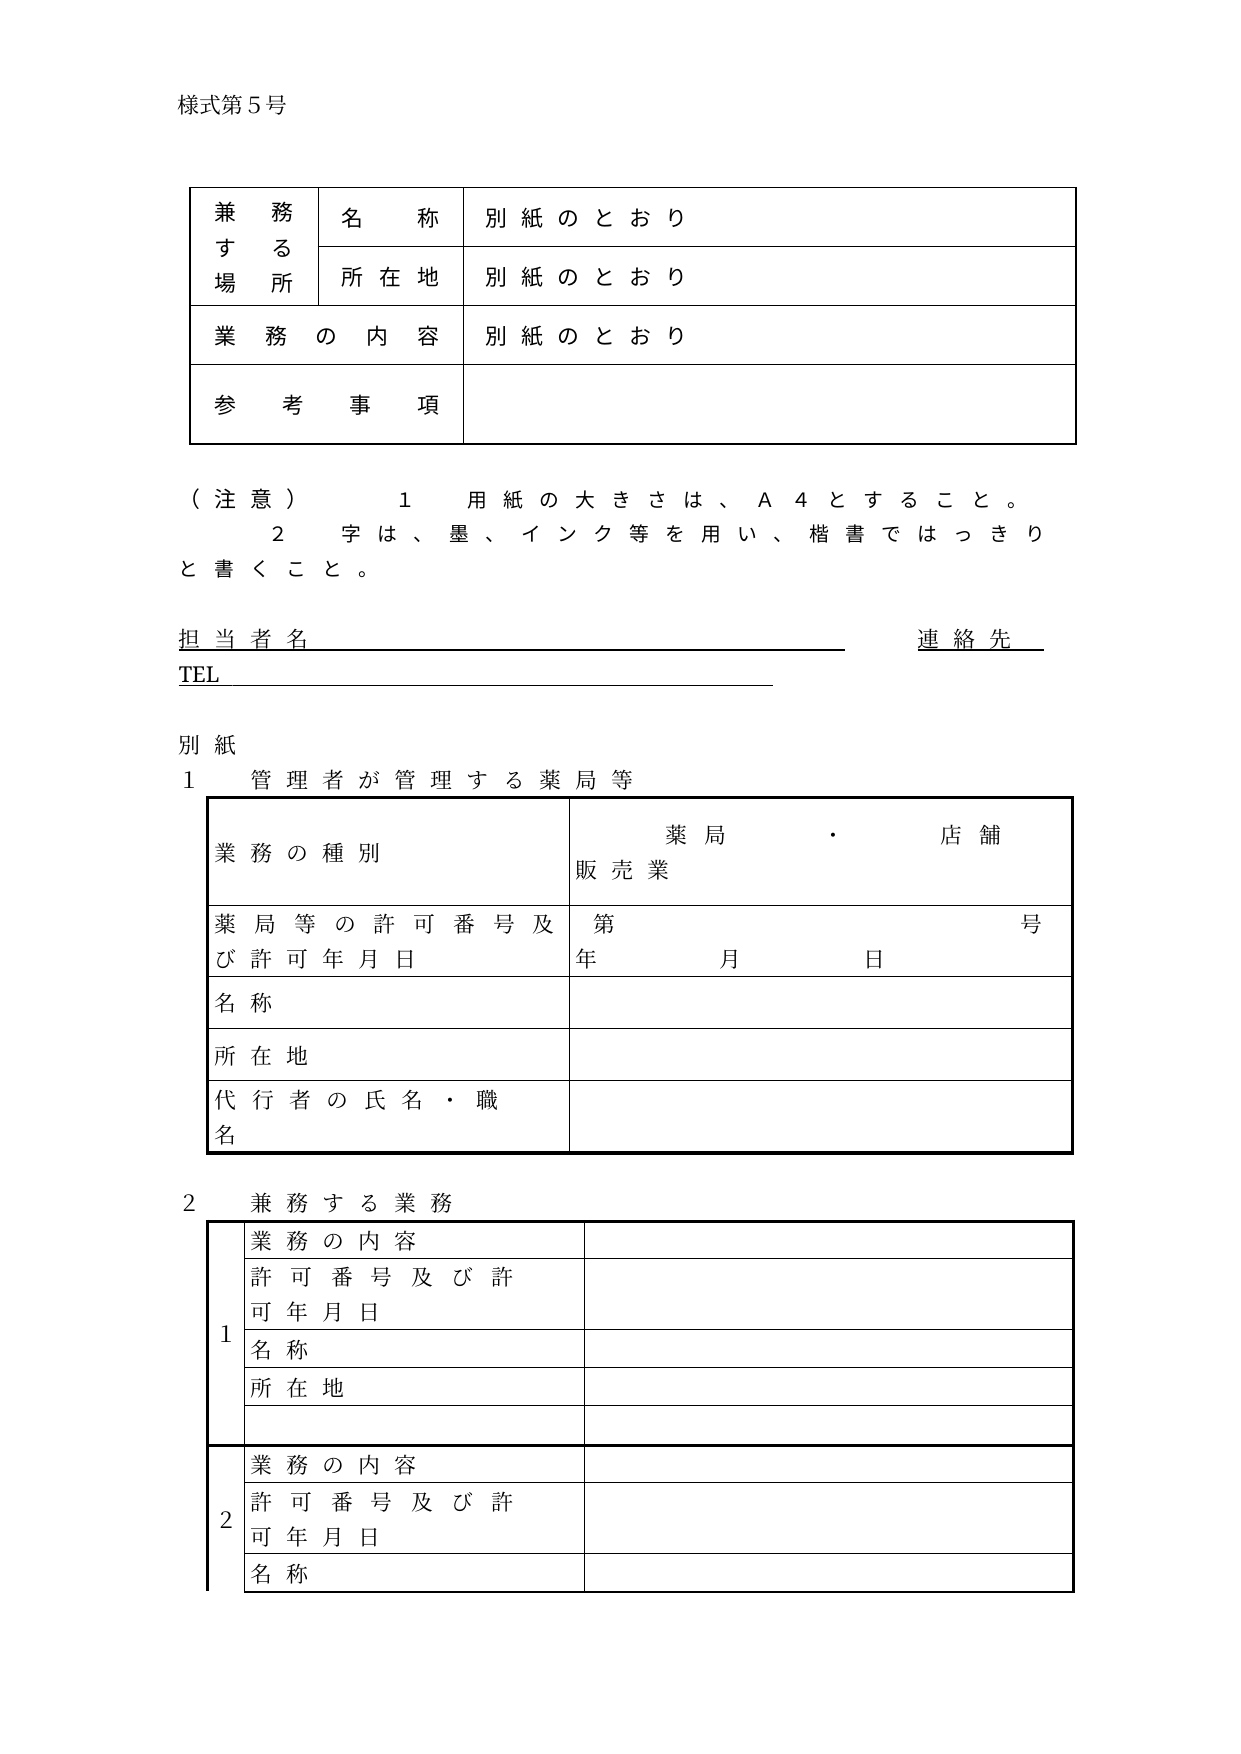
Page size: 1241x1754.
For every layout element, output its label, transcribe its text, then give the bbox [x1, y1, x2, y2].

text ２ 字は、墨、インク等を用い、楷書ではっきりと書くこと。 [178, 515, 1062, 586]
table_cell [245, 1406, 584, 1444]
table_cell 別紙のとおり [464, 188, 1075, 246]
text １ 管理者が管理する薬局等 [178, 761, 1010, 796]
text 別紙 [178, 726, 1010, 761]
table_cell ２ [209, 1447, 244, 1591]
table_cell [585, 1368, 1072, 1405]
table_cell [585, 1259, 1072, 1329]
table_header 薬局 ・ 店舗販売業 [570, 799, 1071, 904]
table_cell 別紙のとおり [464, 247, 1075, 305]
table_cell 許可番号及び許可年月日 [245, 1483, 584, 1553]
table_cell [585, 1330, 1072, 1367]
table_cell 許可番号及び許可年月日 [245, 1259, 584, 1329]
table_cell 所在地 [209, 1029, 569, 1080]
table_header [585, 1223, 1072, 1258]
table_cell 名称 [245, 1330, 584, 1367]
table_cell [585, 1406, 1072, 1444]
table_cell 代行者の氏名・職名 [209, 1081, 569, 1151]
table_cell [570, 977, 1071, 1028]
text （注意） １ 用紙の大きさは、Ａ４とすること。 [178, 480, 1062, 515]
table_cell 別紙のとおり [464, 306, 1075, 364]
text 担当者名 連絡先 TEL [178, 621, 1062, 691]
table_cell 業務の内容 [191, 306, 463, 364]
table_cell [464, 365, 1075, 443]
table_header １ [209, 1223, 244, 1444]
text ２ 兼務する業務 [178, 1184, 1010, 1219]
table_cell 業務の内容 [245, 1447, 584, 1482]
table_header 業務の内容 [245, 1223, 584, 1258]
table_cell 名称 [209, 977, 569, 1028]
table_cell 名称 [319, 188, 463, 246]
table_header 業務の種別 [209, 799, 569, 904]
table_cell 参考事項 [191, 365, 463, 443]
table_cell [585, 1447, 1072, 1482]
table_cell [585, 1554, 1072, 1591]
table_cell 兼務する 場所 [191, 188, 318, 305]
table_cell 名称 [245, 1554, 584, 1591]
table_cell [570, 1029, 1071, 1080]
table_cell 所在地 [319, 247, 463, 305]
table_cell 所在地 [245, 1368, 584, 1405]
table_cell 第 号 年 月 日 [570, 906, 1071, 976]
table_cell [570, 1081, 1071, 1151]
table_cell [585, 1483, 1072, 1553]
table_cell 薬局等の許可番号及び許可年月日 [209, 906, 569, 976]
